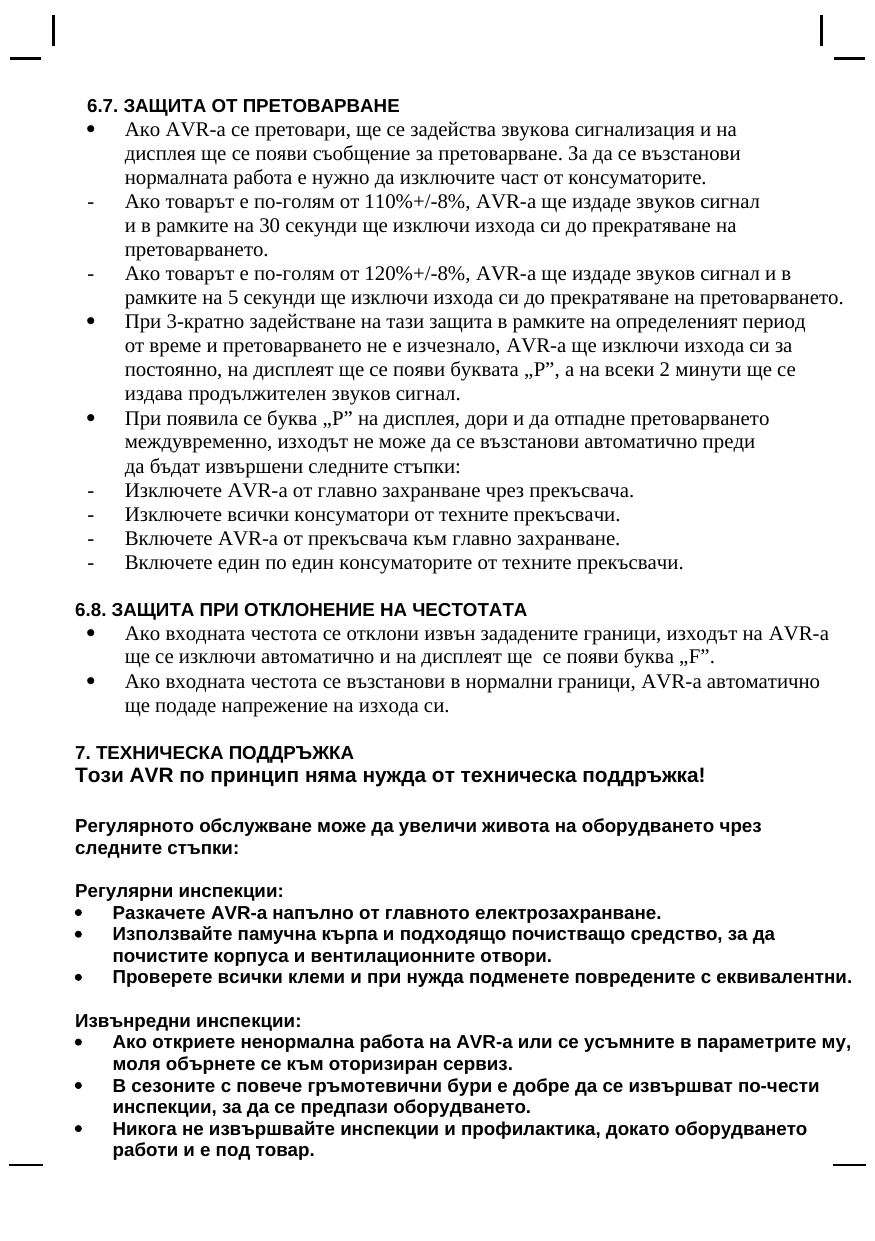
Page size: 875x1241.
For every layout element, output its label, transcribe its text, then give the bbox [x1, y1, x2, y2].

text 6.8. ЗАЩИТА ПРИ ОТКЛОНЕНИЕ НА ЧЕСТОТАТА [0, 599, 874, 620]
list Използвайте памучна кърпа и подходящо почистващо средство, за да почистите корпуса и вентилационните отвори. [75, 923, 874, 966]
list При появила се буква „P” на дисплея, дори и да отпадне претоварването междувременно, изходът не може да се възстанови автоматично преди [87, 405, 874, 453]
text 6.7. ЗАЩИТА ОТ ПРЕТОВАРВАНЕ [87, 95, 874, 117]
list Проверете всички клеми и при нужда подменете повредените с еквивалентни. [75, 966, 874, 988]
list нормалната работа е нужно да изключите част от консуматорите. [124, 165, 874, 189]
list дисплея ще се появи съобщение за претоварване. За да се възстанови [124, 141, 874, 165]
list Ако товарът е по-голям от 120%+/-8%, AVR-а ще издаде звуков сигнал и в [87, 261, 874, 285]
list рамките на 5 секунди ще изключи изхода си до прекратяване на претоварването. [124, 285, 874, 309]
list ще се изключи автоматично и на дисплеят ще се появи буква „F”. [124, 644, 874, 668]
list Разкачете AVR-а напълно от главното електрозахранване. [75, 901, 874, 923]
list Включете AVR-а от прекъсвача към главно захранване. [87, 526, 874, 550]
text Регулярни инспекции: [0, 880, 874, 901]
list да бъдат извършени следните стъпки: [124, 453, 874, 478]
list В сезоните с повече гръмотевични бури е добре да се извършват по-чести инспекции, за да се предпази оборудването. [75, 1074, 874, 1118]
list Ако AVR-а се претовари, ще се задейства звукова сигнализация и на [87, 117, 874, 141]
list от време и претоварването не е изчезнало, AVR-а ще изключи изхода си за постоянно, на дисплеят ще се появи буквата „P”, а на всеки 2 минути ще се [124, 333, 874, 381]
text Извънредни инспекции: [75, 1009, 874, 1031]
text 7. ТЕХНИЧЕСКА ПОДДРЪЖКА [0, 742, 874, 763]
text Този AVR по принцип няма нужда от техническа поддръжка! [0, 763, 874, 787]
list Изключете всички консуматори от техните прекъсвачи. [87, 502, 874, 526]
list и в рамките на 30 секунди ще изключи изхода си до прекратяване на претоварването. [124, 213, 874, 261]
list Ако входната честота се възстанови в нормални граници, AVR-а автоматично [87, 668, 874, 693]
list Ако входната честота се отклони извън зададените граници, изходът на AVR-а [87, 620, 874, 644]
list Изключете AVR-а от главно захранване чрез прекъсвача. [87, 478, 874, 502]
list ще подаде напрежение на изхода си. [124, 693, 874, 717]
list Никога не извършвайте инспекции и профилактика, докато оборудването работи и е под товар. [75, 1118, 874, 1161]
list Ако товарът е по-голям от 110%+/-8%, AVR-а ще издаде звуков сигнал [87, 189, 874, 213]
list Включете един по един консуматорите от техните прекъсвачи. [87, 550, 874, 574]
text Регулярното обслужване може да увеличи живота на оборудването чрез [75, 815, 874, 837]
list Ако откриете ненормална работа на AVR-а или се усъмните в параметрите му, моля обърнете се към оторизиран сервиз. [75, 1031, 874, 1074]
list издава продължителен звуков сигнал. [124, 381, 874, 405]
text следните стъпки: [75, 837, 874, 858]
list При 3-кратно задействане на тази защита в рамките на определеният период [87, 309, 874, 333]
